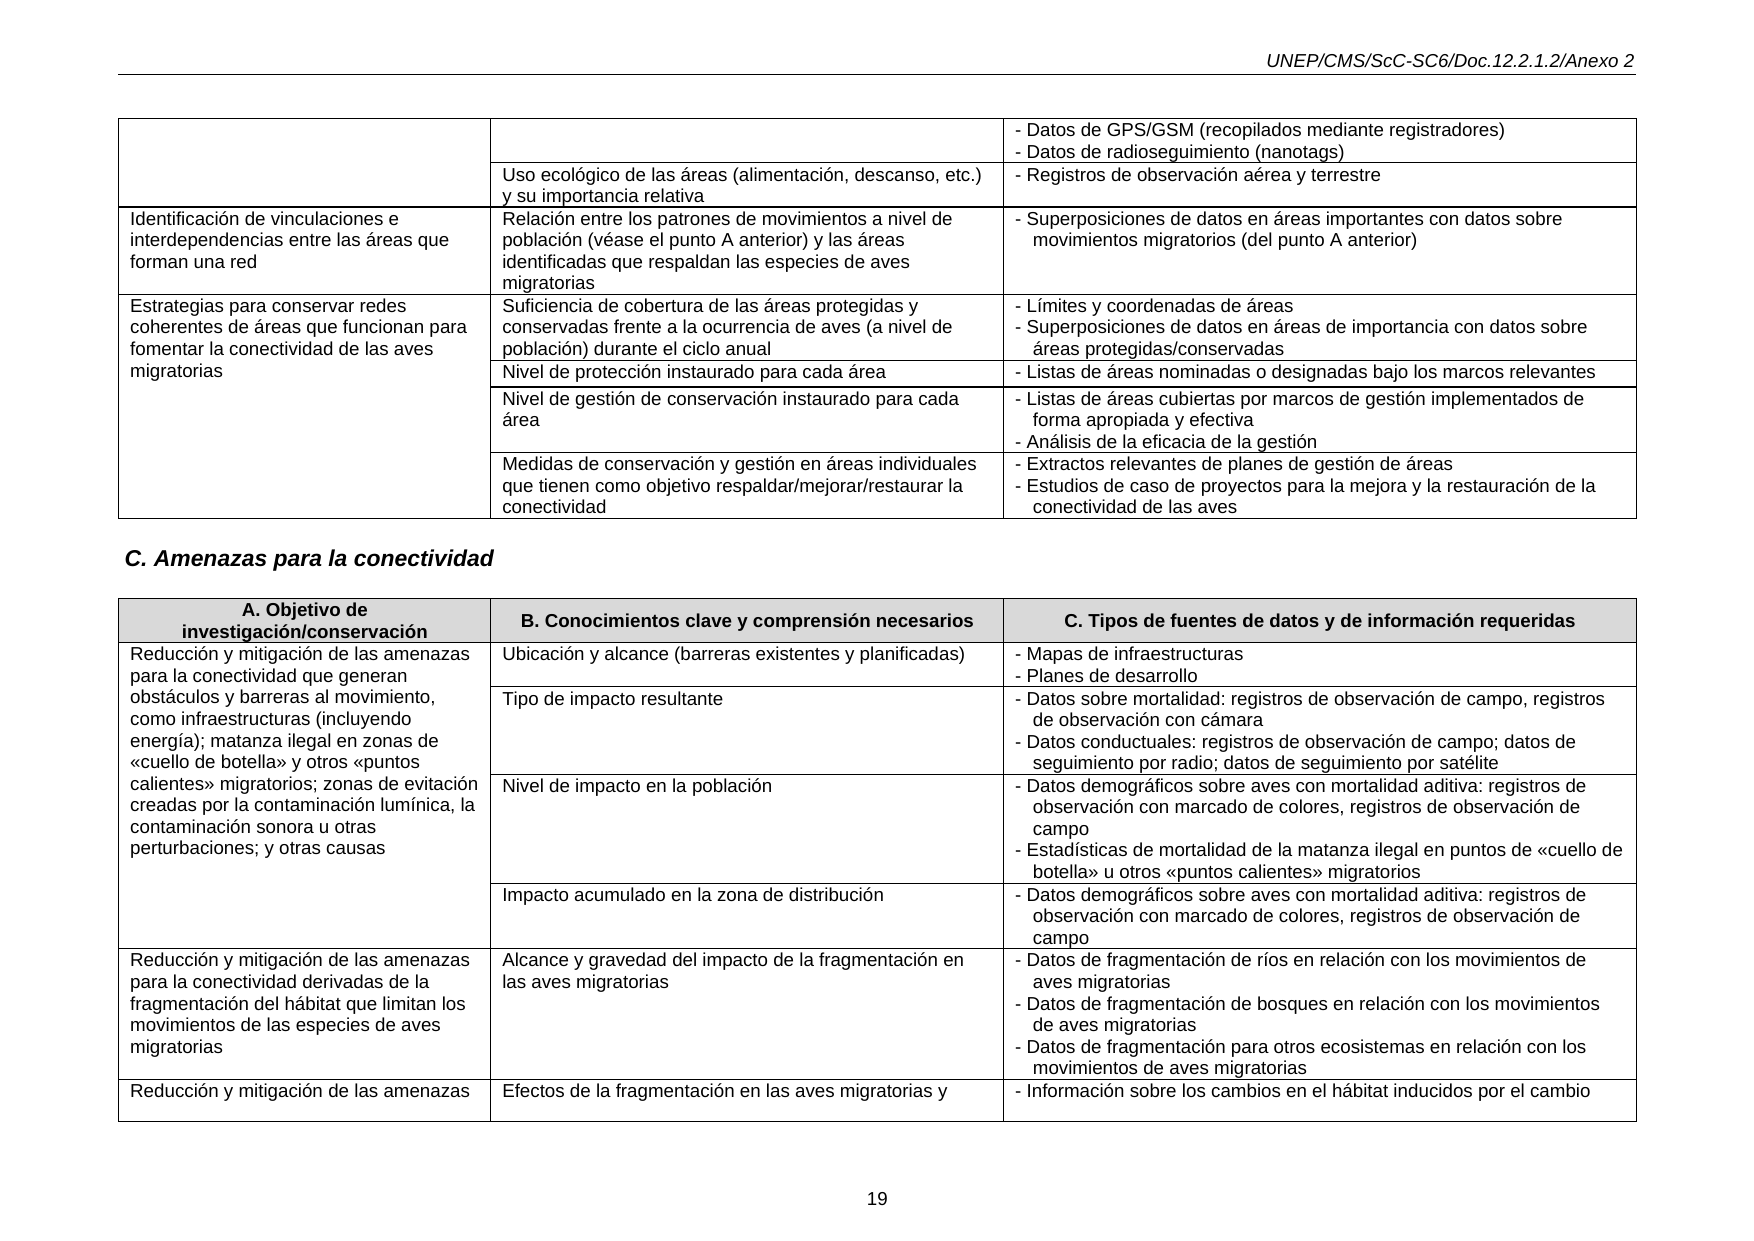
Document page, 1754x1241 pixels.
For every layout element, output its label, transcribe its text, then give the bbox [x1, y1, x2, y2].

table_cell Estrategias para conservar redes coherentes de áreas que funcionan para fomentar la conectividad de las aves migratorias [119, 295, 490, 518]
table_cell - Datos sobre mortalidad: registros de observación de campo, registros de observación con cámara - Datos conductuales: registros de observación de campo; datos de seguimiento por radio; datos de seguimiento por satélite [1004, 687, 1636, 773]
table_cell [119, 1080, 490, 1121]
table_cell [1004, 119, 1636, 162]
table_cell - Registros de observación aérea y terrestre [1004, 163, 1636, 206]
table_cell Ubicación y alcance (barreras existentes y planificadas) [491, 643, 1003, 686]
table_header A. Objetivo de investigación/conservación [119, 599, 490, 642]
table_cell Reducción y mitigación de las amenazas para la conectividad derivadas de la fragmentación del hábitat que limitan los movimientos de las especies de aves migratorias [119, 949, 490, 1078]
table_cell Identificación de vinculaciones e interdependencias entre las áreas que forman una red [119, 208, 490, 294]
table_cell - Listas de áreas nominadas o designadas bajo los marcos relevantes [1004, 361, 1636, 386]
table_cell - Límites y coordenadas de áreas - Superposiciones de datos en áreas de importancia con datos sobre áreas protegidas/conservadas [1004, 295, 1636, 359]
table_cell - Superposiciones de datos en áreas importantes con datos sobre movimientos migratorios (del punto A anterior) [1004, 208, 1636, 294]
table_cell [491, 119, 1003, 162]
table_cell Reducción y mitigación de las amenazas para la conectividad que generan obstáculos y barreras al movimiento, como infraestructuras (incluyendo energía); matanza ilegal en zonas de «cuello de botella» y otros «puntos calientes» migratorios; zonas de evitación creadas por la contaminación lumínica, la contaminación sonora u otras perturbaciones; y otras causas [119, 643, 490, 948]
table_cell Suficiencia de cobertura de las áreas protegidas y conservadas frente a la ocurrencia de aves (a nivel de población) durante el ciclo anual [491, 295, 1003, 359]
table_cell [1004, 1080, 1636, 1121]
table_cell - Datos demográficos sobre aves con mortalidad aditiva: registros de observación con marcado de colores, registros de observación de campo [1004, 884, 1636, 948]
table_cell - Mapas de infraestructuras - Planes de desarrollo [1004, 643, 1636, 686]
table_cell Nivel de protección instaurado para cada área [491, 361, 1003, 386]
table_cell Alcance y gravedad del impacto de la fragmentación en las aves migratorias [491, 949, 1003, 1078]
table_cell - Datos de fragmentación de ríos en relación con los movimientos de aves migratorias - Datos de fragmentación de bosques en relación con los movimientos de aves migratorias - Datos de fragmentación para otros ecosistemas en relación con los movimientos de aves migratorias [1004, 949, 1636, 1078]
table_cell - Extractos relevantes de planes de gestión de áreas - Estudios de caso de proyectos para la mejora y la restauración de la conectividad de las aves [1004, 453, 1636, 518]
text C. Amenazas para la conectividad [118, 545, 1636, 572]
table_cell Tipo de impacto resultante [491, 687, 1003, 773]
table_cell Medidas de conservación y gestión en áreas individuales que tienen como objetivo respaldar/mejorar/restaurar la conectividad [491, 453, 1003, 518]
table_cell Nivel de impacto en la población [491, 775, 1003, 882]
table_cell Uso ecológico de las áreas (alimentación, descanso, etc.) y su importancia relativa [491, 163, 1003, 206]
table_cell - Datos demográficos sobre aves con mortalidad aditiva: registros de observación con marcado de colores, registros de observación de campo - Estadísticas de mortalidad de la matanza ilegal en puntos de «cuello de botella» u otros «puntos calientes» migratorios [1004, 775, 1636, 882]
table_cell Nivel de gestión de conservación instaurado para cada área [491, 388, 1003, 452]
table_cell Impacto acumulado en la zona de distribución [491, 884, 1003, 948]
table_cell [491, 1080, 1003, 1121]
table_header C. Tipos de fuentes de datos y de información requeridas [1004, 599, 1636, 642]
table_cell Relación entre los patrones de movimientos a nivel de población (véase el punto A anterior) y las áreas identificadas que respaldan las especies de aves migratorias [491, 208, 1003, 294]
table_cell - Listas de áreas cubiertas por marcos de gestión implementados de forma apropiada y efectiva - Análisis de la eficacia de la gestión [1004, 388, 1636, 452]
table_header B. Conocimientos clave y comprensión necesarios [491, 599, 1003, 642]
